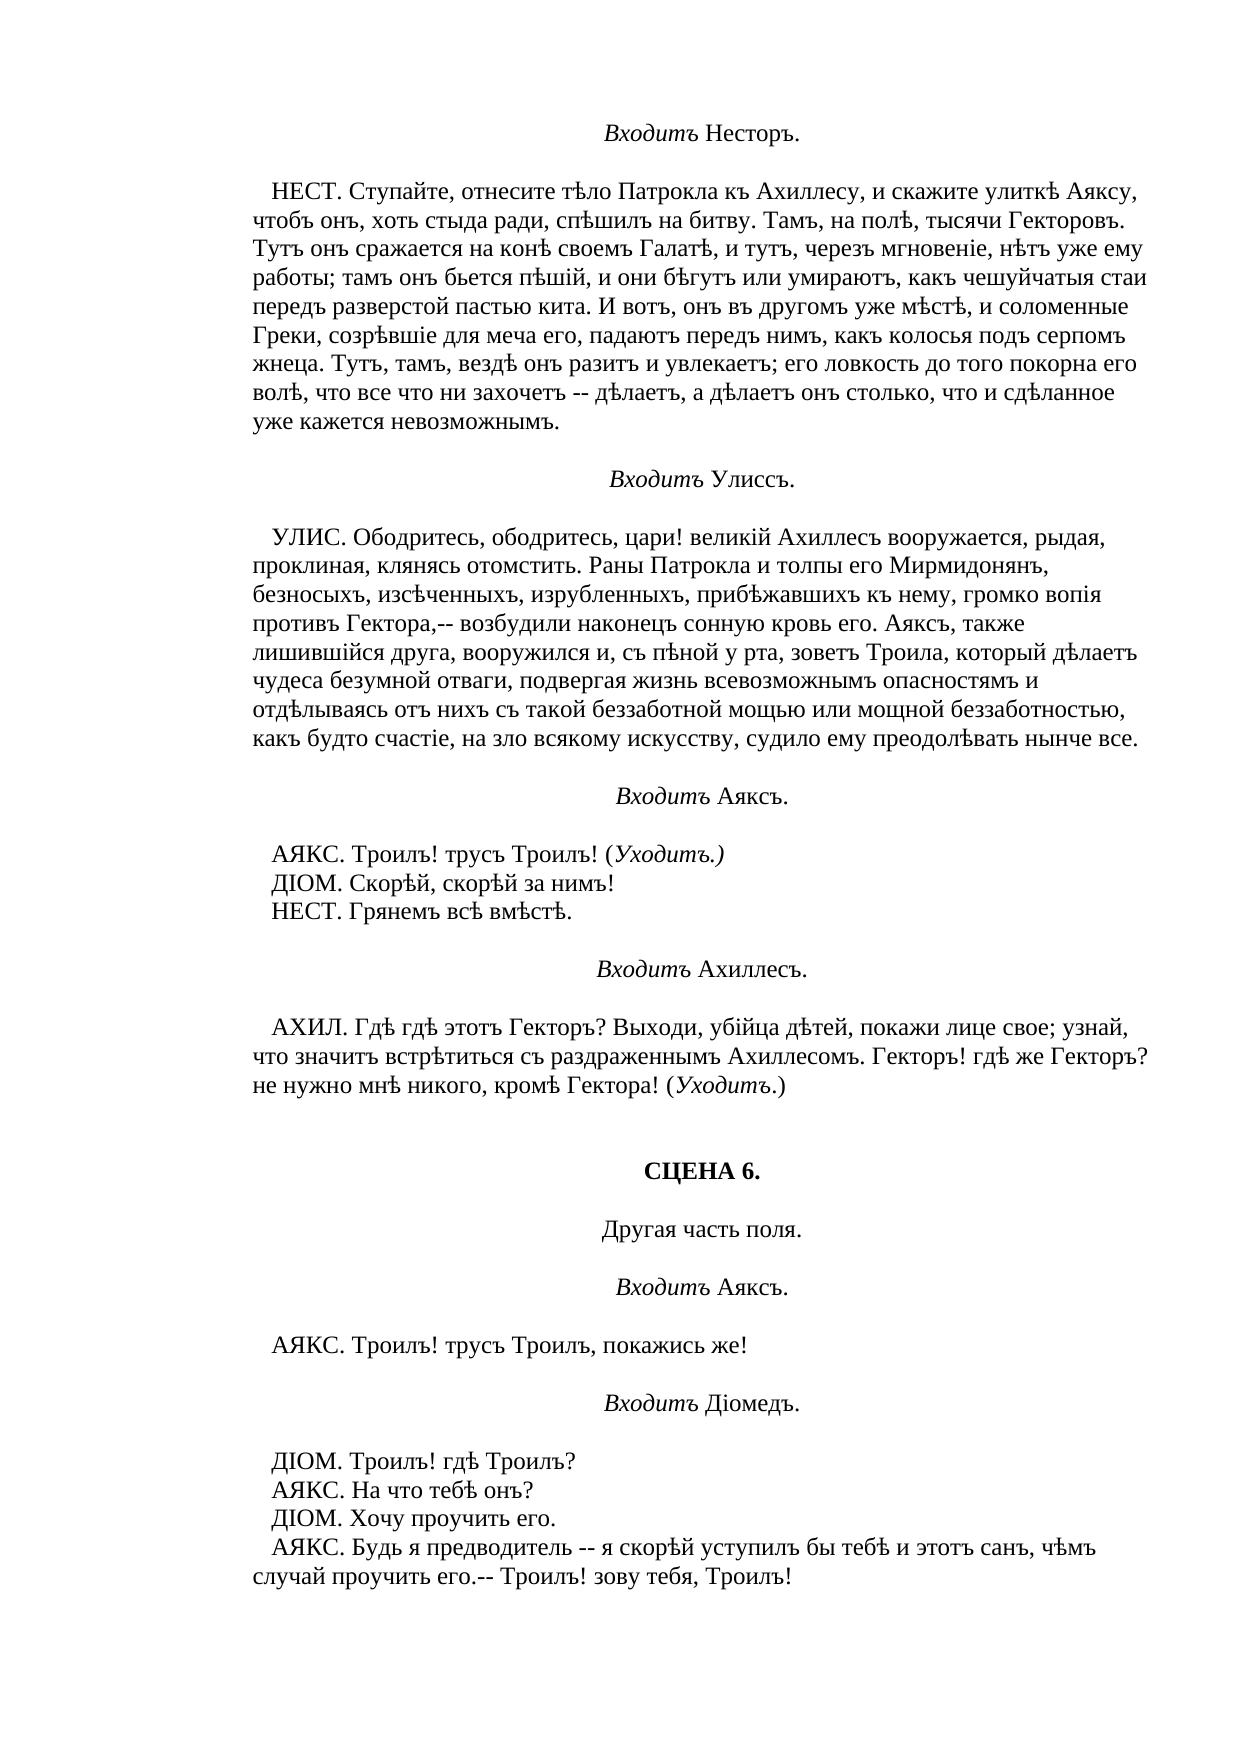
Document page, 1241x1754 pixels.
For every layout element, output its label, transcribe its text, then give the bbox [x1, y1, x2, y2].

text УЛИС. Ободритесь, ободритесь, цари! великій Ахиллесъ вооружается, рыдая, проклиная, клянясь отомстить. Раны Патрокла и толпы его Мирмидонянъ, безносыхъ, изсѣченныхъ, изрубленныхъ, прибѣжавшихъ къ нему, громко вопія противъ Гектора,-- возбудили наконецъ сонную кровь его. Аяксъ, также лишившійся друга, вооружился и, съ пѣной у рта, зоветъ Троила, который дѣлаетъ чудеса безумной отваги, подвергая жизнь всевозможнымъ опасностямъ и отдѣлываясь отъ нихъ съ такой беззаботной мощью или мощной беззаботностью, какъ будто счастіе, на зло всякому искусству, судило ему преодолѣвать нынче все. [252, 522, 1152, 752]
text АЯКС. Троилъ! трусъ Троилъ, покажись же! [252, 1330, 1152, 1359]
text ДІОМ. Скорѣй, скорѣй за нимъ! [252, 868, 1152, 896]
text НЕСТ. Грянемъ всѣ вмѣстѣ. [252, 896, 1152, 925]
text Входитъ Аяксъ. [252, 781, 1152, 810]
text Другая часть поля. [252, 1214, 1152, 1243]
text НЕСТ. Ступайте, отнесите тѣло Патрокла къ Ахиллесу, и скажите улиткѣ Аяксу, чтобъ онъ, хоть стыда ради, спѣшилъ на битву. Тамъ, на полѣ, тысячи Гекторовъ. Тутъ онъ сражается на конѣ своемъ Галатѣ, и тутъ, черезъ мгновеніе, нѣтъ уже ему работы; тамъ онъ бьется пѣшій, и они бѣгутъ или умираютъ, какъ чешуйчатыя стаи передъ разверстой пастью кита. И вотъ, онъ въ другомъ уже мѣстѣ, и соломенные Греки, созрѣвшіе для меча его, падаютъ передъ нимъ, какъ колосья подъ серпомъ жнеца. Тутъ, тамъ, вездѣ онъ разитъ и увлекаетъ; его ловкость до того покорна его волѣ, что все что ни захочетъ -- дѣлаетъ, а дѣлаетъ онъ столько, что и сдѣланное уже кажется невозможнымъ. [252, 176, 1152, 435]
text Входитъ Несторъ. [252, 118, 1152, 147]
text Входитъ Ахиллесъ. [252, 954, 1152, 983]
text АЯКС. Будь я предводитель -- я скорѣй уступилъ бы тебѣ и этотъ санъ, чѣмъ случай проучить его.-- Троилъ! зову тебя, Троилъ! [252, 1532, 1152, 1590]
text СЦЕНА 6. [252, 1156, 1152, 1185]
text ДІОМ. Троилъ! гдѣ Троилъ? [252, 1446, 1152, 1475]
text АЯКС. Троилъ! трусъ Троилъ! (Уходитъ.) [252, 839, 1152, 868]
text Входитъ Діомедъ. [252, 1388, 1152, 1417]
text Входитъ Улиссъ. [252, 464, 1152, 493]
text АЯКС. На что тебѣ онъ? [252, 1475, 1152, 1503]
text АХИЛ. Гдѣ гдѣ этотъ Гекторъ? Выходи, убійца дѣтей, покажи лице свое; узнай, что значитъ встрѣтиться съ раздраженнымъ Ахиллесомъ. Гекторъ! гдѣ же Гекторъ? не нужно мнѣ никого, кромѣ Гектора! (Уходитъ.) [252, 1012, 1152, 1098]
text Входитъ Аяксъ. [252, 1272, 1152, 1301]
text ДІОМ. Хочу проучить его. [252, 1503, 1152, 1532]
